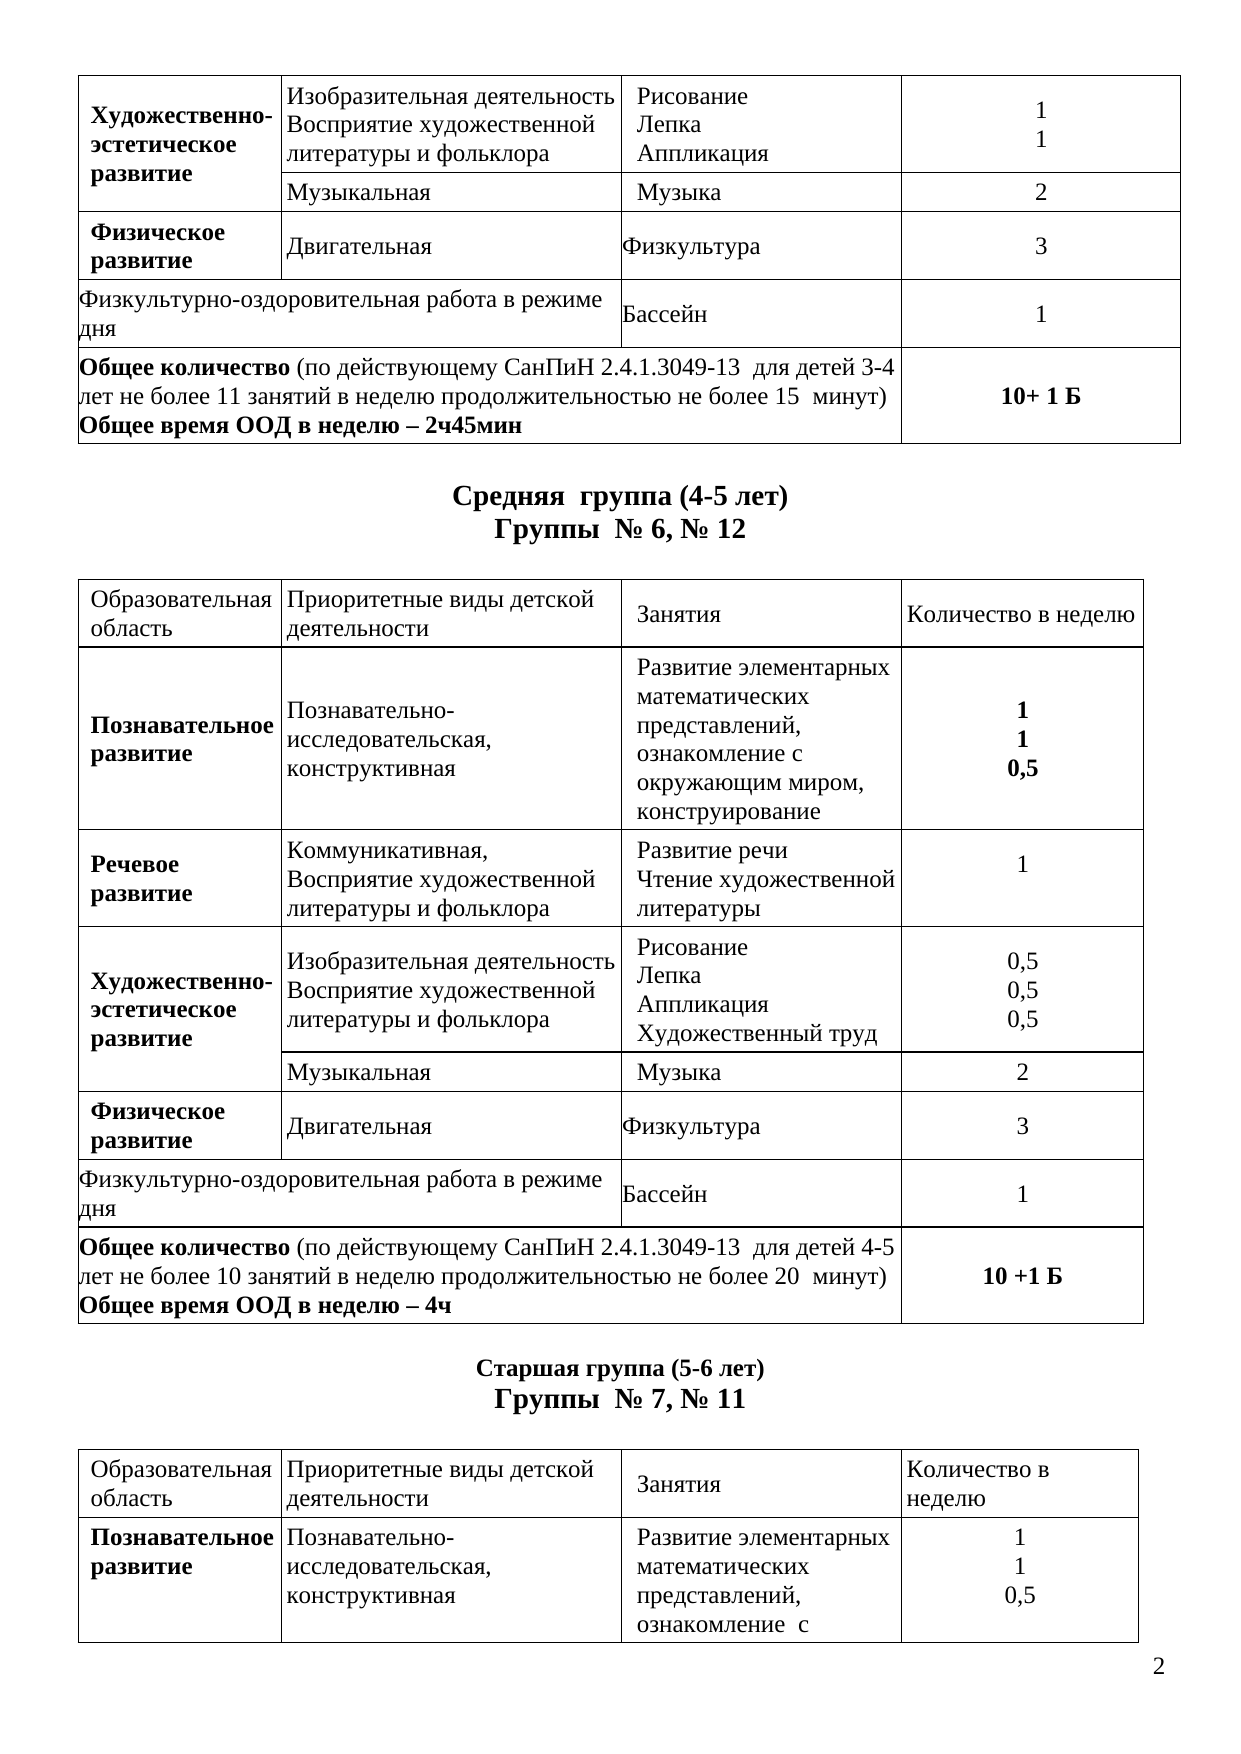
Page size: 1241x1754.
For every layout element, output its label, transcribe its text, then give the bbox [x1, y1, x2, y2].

text Средняя группа (4-5 лет) [75, 478, 1165, 511]
table_cell 10+ 1 Б [902, 348, 1180, 443]
table_cell 3 [902, 1092, 1143, 1158]
table_header Приоритетные виды детской деятельности [282, 580, 621, 646]
table_cell Познавательное развитие [79, 648, 281, 829]
table_header Образовательная область [79, 580, 281, 646]
table_cell Двигательная [282, 1092, 621, 1158]
table_cell 1 [902, 1160, 1143, 1226]
table_cell Музыкальная [282, 1053, 621, 1091]
table_cell 2 [902, 173, 1180, 211]
table_cell Физкультурно-оздоровительная работа в режиме дня [79, 280, 621, 347]
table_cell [79, 1518, 281, 1642]
table_cell Физическое развитие [79, 212, 281, 279]
table_cell Физическое развитие [79, 1092, 281, 1158]
table_header Количество в неделю [902, 580, 1143, 646]
table_cell Речевое развитие [79, 830, 281, 926]
text Группы № 7, № 11 [75, 1382, 1165, 1415]
table_cell 2 [902, 1053, 1143, 1091]
table_cell 1 1 [902, 76, 1180, 172]
table_cell Коммуникативная, Восприятие художественной литературы и фольклора [282, 830, 621, 926]
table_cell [622, 1518, 901, 1642]
table_cell Музыкальная [282, 173, 621, 211]
table_header Количество в неделю [902, 1450, 1138, 1517]
table_cell Познавательно-исследовательская, конструктивная [282, 648, 621, 829]
table_cell Изобразительная деятельность Восприятие художественной литературы и фольклора [282, 76, 621, 172]
table_cell Развитие речи Чтение художественной литературы [622, 830, 901, 926]
table_header Занятия [622, 580, 901, 646]
table_cell 1 1 0,5 [902, 1518, 1138, 1642]
table_header Образовательная область [79, 1450, 281, 1517]
table_cell Рисование Лепка Аппликация [622, 76, 901, 172]
table_cell 10 +1 Б [902, 1228, 1143, 1323]
table_cell Двигательная [282, 212, 621, 279]
table_cell Музыка [622, 1053, 901, 1091]
table_header Приоритетные виды детской деятельности [282, 1450, 621, 1517]
table_cell Общее количество (по действующему СанПиН 2.4.1.3049-13 для детей 3-4 лет не более 11 занятий в неделю продолжительностью не более 15 минут) Общее время ООД в неделю – 2ч45мин [79, 348, 901, 443]
table_cell Физкультура [622, 212, 901, 279]
table_cell Бассейн [622, 1160, 901, 1226]
table_cell 1 [902, 280, 1180, 347]
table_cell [282, 1518, 621, 1642]
table_cell Рисование Лепка Аппликация Художественный труд [622, 927, 901, 1051]
table_cell Бассейн [622, 280, 901, 347]
table_cell 3 [902, 212, 1180, 279]
table_cell Физкультура [622, 1092, 901, 1158]
table_cell 1 1 0,5 [902, 648, 1143, 829]
table_cell Физкультурно-оздоровительная работа в режиме дня [79, 1160, 621, 1226]
table_cell 1 [902, 830, 1143, 926]
table_cell Музыка [622, 173, 901, 211]
table_cell Развитие элементарных математических представлений, ознакомление с окружающим миром, конструирование [622, 648, 901, 829]
text Старшая группа (5-6 лет) [75, 1353, 1165, 1382]
text Группы № 6, № 12 [75, 511, 1165, 545]
table_cell 0,5 0,5 0,5 [902, 927, 1143, 1051]
table_cell Изобразительная деятельность Восприятие художественной литературы и фольклора [282, 927, 621, 1051]
table_cell Художественно-эстетическое развитие [79, 76, 281, 211]
table_header Занятия [622, 1450, 901, 1517]
table_cell Художественно-эстетическое развитие [79, 927, 281, 1091]
table_cell Общее количество (по действующему СанПиН 2.4.1.3049-13 для детей 4-5 лет не более 10 занятий в неделю продолжительностью не более 20 минут) Общее время ООД в неделю – 4ч [79, 1228, 901, 1323]
